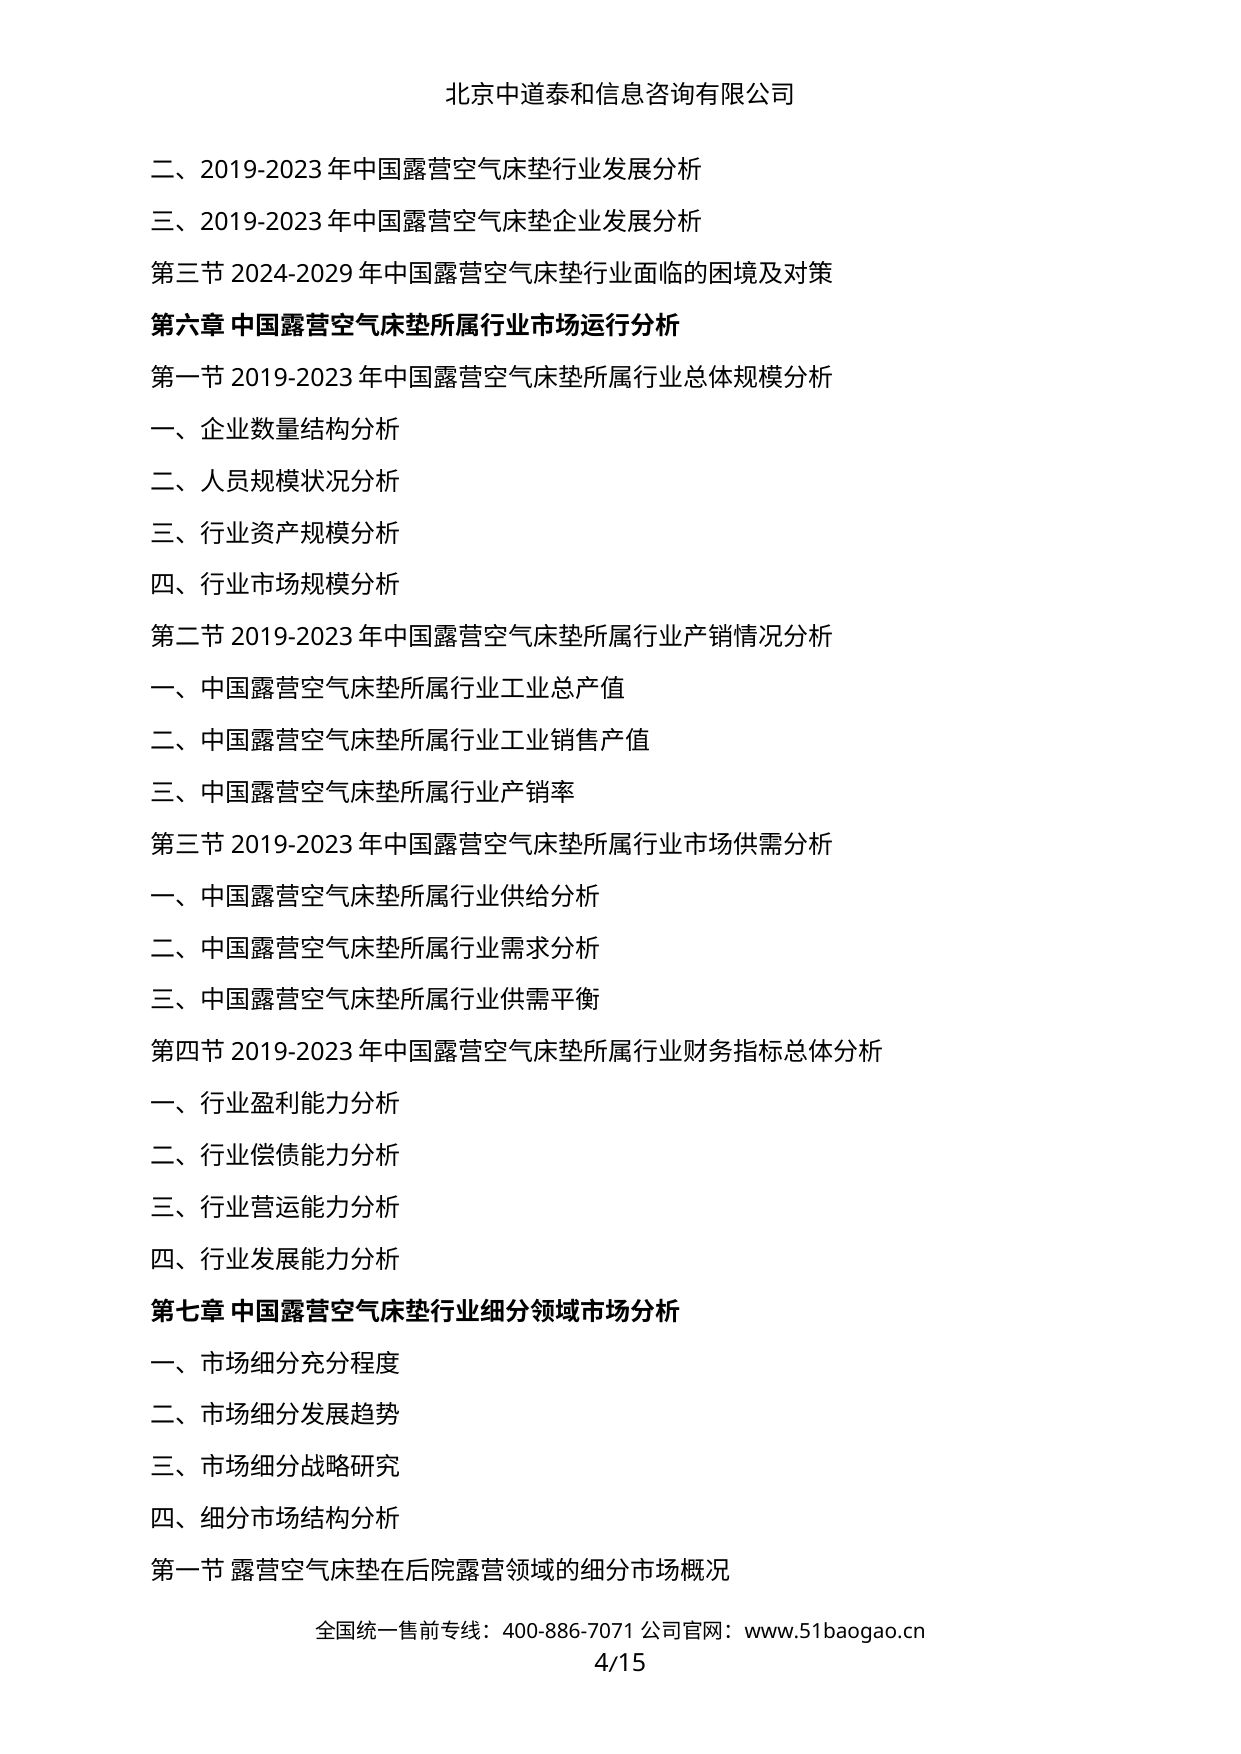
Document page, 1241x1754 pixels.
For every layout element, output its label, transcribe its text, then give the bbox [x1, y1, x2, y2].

text 三、市场细分战略研究 [150, 1447, 1090, 1483]
text 二、中国露营空气床垫所属行业需求分析 [150, 928, 1090, 964]
text 三、2019-2023年中国露营空气床垫企业发展分析 [150, 202, 1090, 238]
text 三、中国露营空气床垫所属行业产销率 [150, 772, 1090, 809]
text 第四节 2019-2023年中国露营空气床垫所属行业财务指标总体分析 [150, 1032, 1090, 1068]
text 二、人员规模状况分析 [150, 461, 1090, 497]
text 二、行业偿债能力分析 [150, 1136, 1090, 1172]
text 一、市场细分充分程度 [150, 1343, 1090, 1379]
text 第七章 中国露营空气床垫行业细分领域市场分析 [150, 1291, 1090, 1327]
text 二、中国露营空气床垫所属行业工业销售产值 [150, 721, 1090, 757]
text 二、2019-2023年中国露营空气床垫行业发展分析 [150, 150, 1090, 186]
text 第一节 2019-2023年中国露营空气床垫所属行业总体规模分析 [150, 357, 1090, 394]
text 第三节 2019-2023年中国露营空气床垫所属行业市场供需分析 [150, 824, 1090, 861]
text 一、行业盈利能力分析 [150, 1084, 1090, 1120]
text 二、市场细分发展趋势 [150, 1395, 1090, 1431]
text 第三节 2024-2029年中国露营空气床垫行业面临的困境及对策 [150, 254, 1090, 290]
text 第二节 2019-2023年中国露营空气床垫所属行业产销情况分析 [150, 617, 1090, 653]
text 四、行业发展能力分析 [150, 1239, 1090, 1276]
text 三、中国露营空气床垫所属行业供需平衡 [150, 980, 1090, 1016]
text 一、中国露营空气床垫所属行业工业总产值 [150, 669, 1090, 705]
text 三、行业营运能力分析 [150, 1187, 1090, 1224]
text 一、中国露营空气床垫所属行业供给分析 [150, 876, 1090, 912]
text 第一节 露营空气床垫在后院露营领域的细分市场概况 [150, 1551, 1090, 1587]
text 三、行业资产规模分析 [150, 513, 1090, 549]
text 四、细分市场结构分析 [150, 1499, 1090, 1535]
text 第六章 中国露营空气床垫所属行业市场运行分析 [150, 306, 1090, 342]
text 一、企业数量结构分析 [150, 409, 1090, 446]
text 四、行业市场规模分析 [150, 565, 1090, 601]
